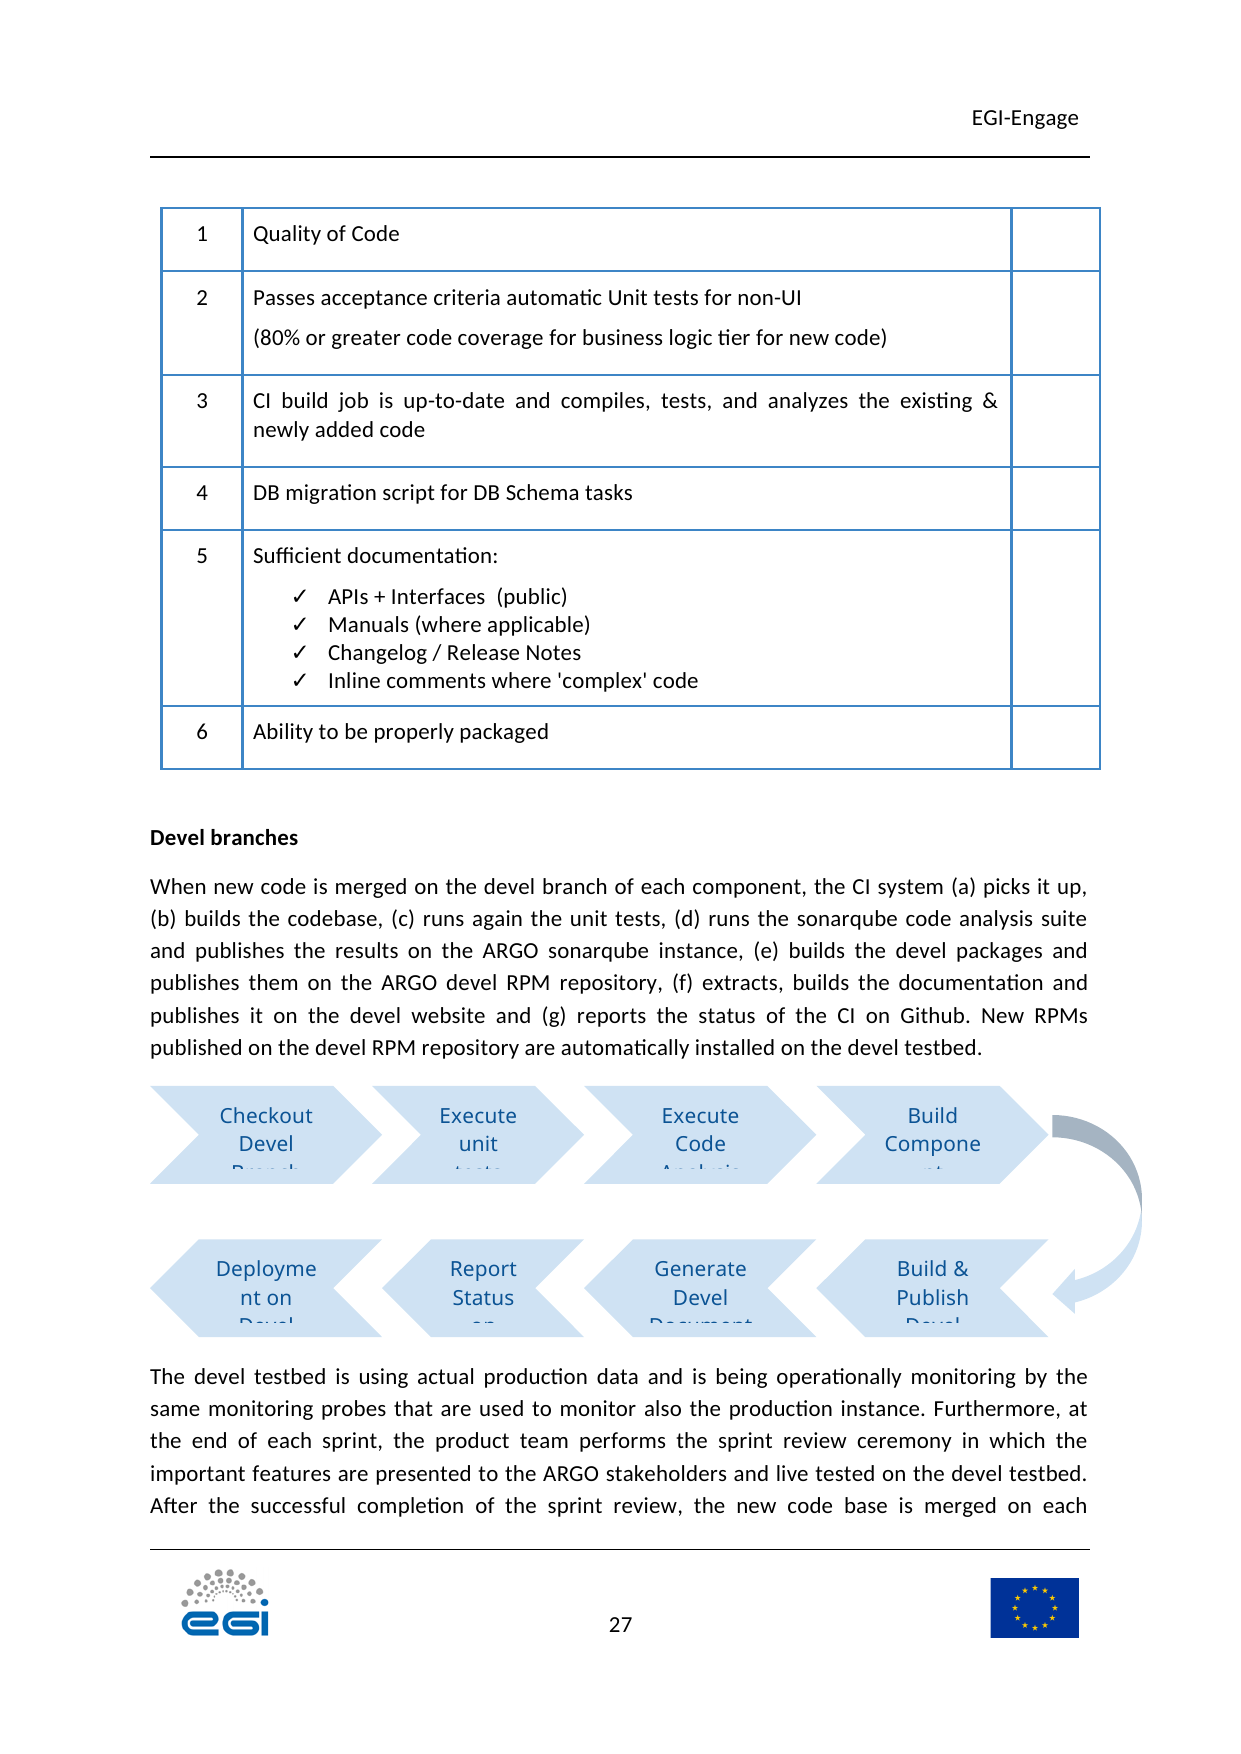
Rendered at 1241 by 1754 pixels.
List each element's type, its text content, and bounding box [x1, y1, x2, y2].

text When new code is merged on the devel branch of each component, the CI system (a) picks it up, (b) builds the codebase, (c) runs again the unit tests, (d) runs the sonarqube code analysis suite and publishes the results on the ARGO sonarqube instance, (e) builds the devel packages and publishes them on the ARGO devel RPM repository, (f) extracts, builds the documentation and publishes it on the devel website and (g) reports the status of the CI on Github. New RPMs published on the devel RPM repository are automatically installed on the devel testbed. [150, 872, 1090, 1061]
table_cell Passes acceptance criteria automatic Unit tests for non-UI (80% or greater code coverage for business logic tier for new code) [244, 272, 1010, 374]
picture [990, 1578, 1079, 1638]
table_cell 2 [163, 272, 241, 374]
table_cell [1013, 468, 1099, 529]
text Devel branches [150, 823, 1090, 851]
table_cell 1 [163, 209, 241, 270]
table_cell Ability to be properly packaged [244, 707, 1010, 768]
table_cell 5 [163, 531, 241, 704]
table_cell 4 [163, 468, 241, 529]
table_cell CI build job is up-to-date and compiles, tests, and analyzes the existing & newly added code [244, 376, 1010, 466]
table_cell [1013, 272, 1099, 374]
table_cell [1013, 209, 1099, 270]
picture [161, 1567, 287, 1638]
table_cell [1013, 707, 1099, 768]
table_cell Sufficient documentation: APIs + Interfaces (public) Manuals (where applicable) Changelog / Release Notes Inline comments where 'complex' code [244, 531, 1010, 704]
table_cell 6 [163, 707, 241, 768]
table_cell [1013, 376, 1099, 466]
table_cell [1013, 531, 1099, 704]
table_cell Quality of Code [244, 209, 1010, 270]
table_cell 3 [163, 376, 241, 466]
table_cell DB migration script for DB Schema tasks [244, 468, 1010, 529]
